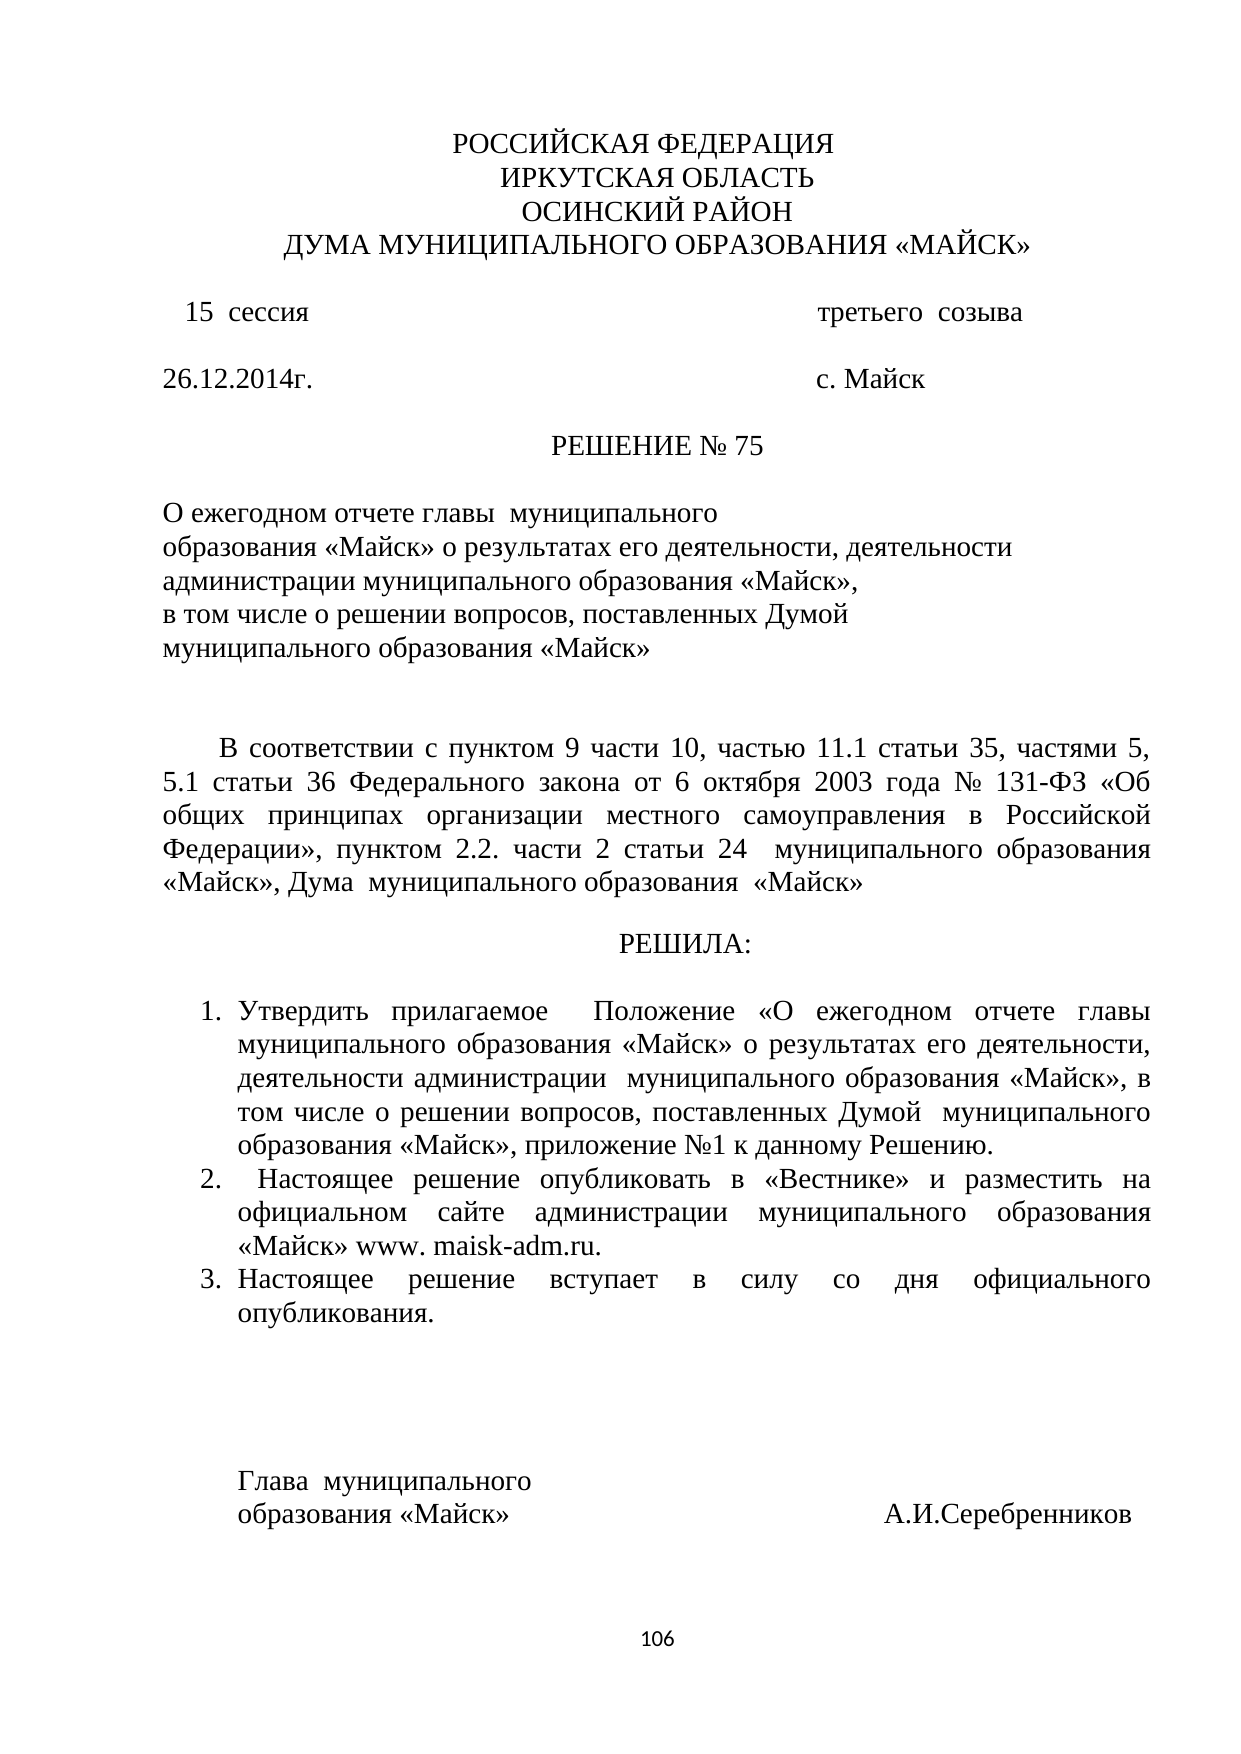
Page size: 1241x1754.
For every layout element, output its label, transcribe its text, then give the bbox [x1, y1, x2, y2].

text ДУМА МУНИЦИПАЛЬНОГО ОБРАЗОВАНИЯ «МАЙСК» [162, 227, 1152, 261]
text администрации муниципального образования «Майск», [162, 563, 1152, 596]
text муниципального образования «Майск» [162, 630, 1152, 663]
text ИРКУТСКАЯ ОБЛАСТЬ [162, 160, 1152, 194]
text образования «Майск» о результатах его деятельности, деятельности [162, 529, 1152, 563]
list Настоящее решение вступает в силу со дня официального опубликования. [200, 1261, 1152, 1328]
list Утвердить прилагаемое Положение «О ежегодном отчете главы муниципального образования «Майск» о результатах его деятельности, деятельности администрации муниципального образования «Майск», в том числе о решении вопросов, поставленных Думой муниципального образования «Майск», приложение №1 к данному Решению. [200, 993, 1152, 1161]
text В соответствии с пунктом 9 части 10, частью 11.1 статьи 35, частями 5, 5.1 статьи 36 Федерального закона от 6 октября 2003 года № 131-ФЗ «Об общих принципах организации местного самоуправления в Российской Федерации», пунктом 2.2. части 2 статьи 24 муниципального образования «Майск», Дума муниципального образования «Майск» [162, 730, 1152, 898]
text Глава муниципального [237, 1463, 1152, 1496]
text 15 сессия третьего созыва [162, 294, 1152, 328]
list Настоящее решение опубликовать в «Вестнике» и разместить на официальном сайте администрации муниципального образования «Майск» www. maisk-adm.ru. [200, 1161, 1152, 1261]
text О ежегодном отчете главы муниципального [162, 496, 1152, 529]
text 26.12.2014г. с. Майск [162, 361, 1152, 395]
text РЕШИЛА: [162, 926, 1152, 959]
text РЕШЕНИЕ № 75 [162, 428, 1152, 462]
text РОССИЙСКАЯ ФЕДЕРАЦИЯ [162, 127, 1152, 160]
text образования «Майск» А.И.Серебренников [237, 1496, 1152, 1530]
text ОСИНСКИЙ РАЙОН [162, 194, 1152, 227]
text в том числе о решении вопросов, поставленных Думой [162, 596, 1152, 630]
